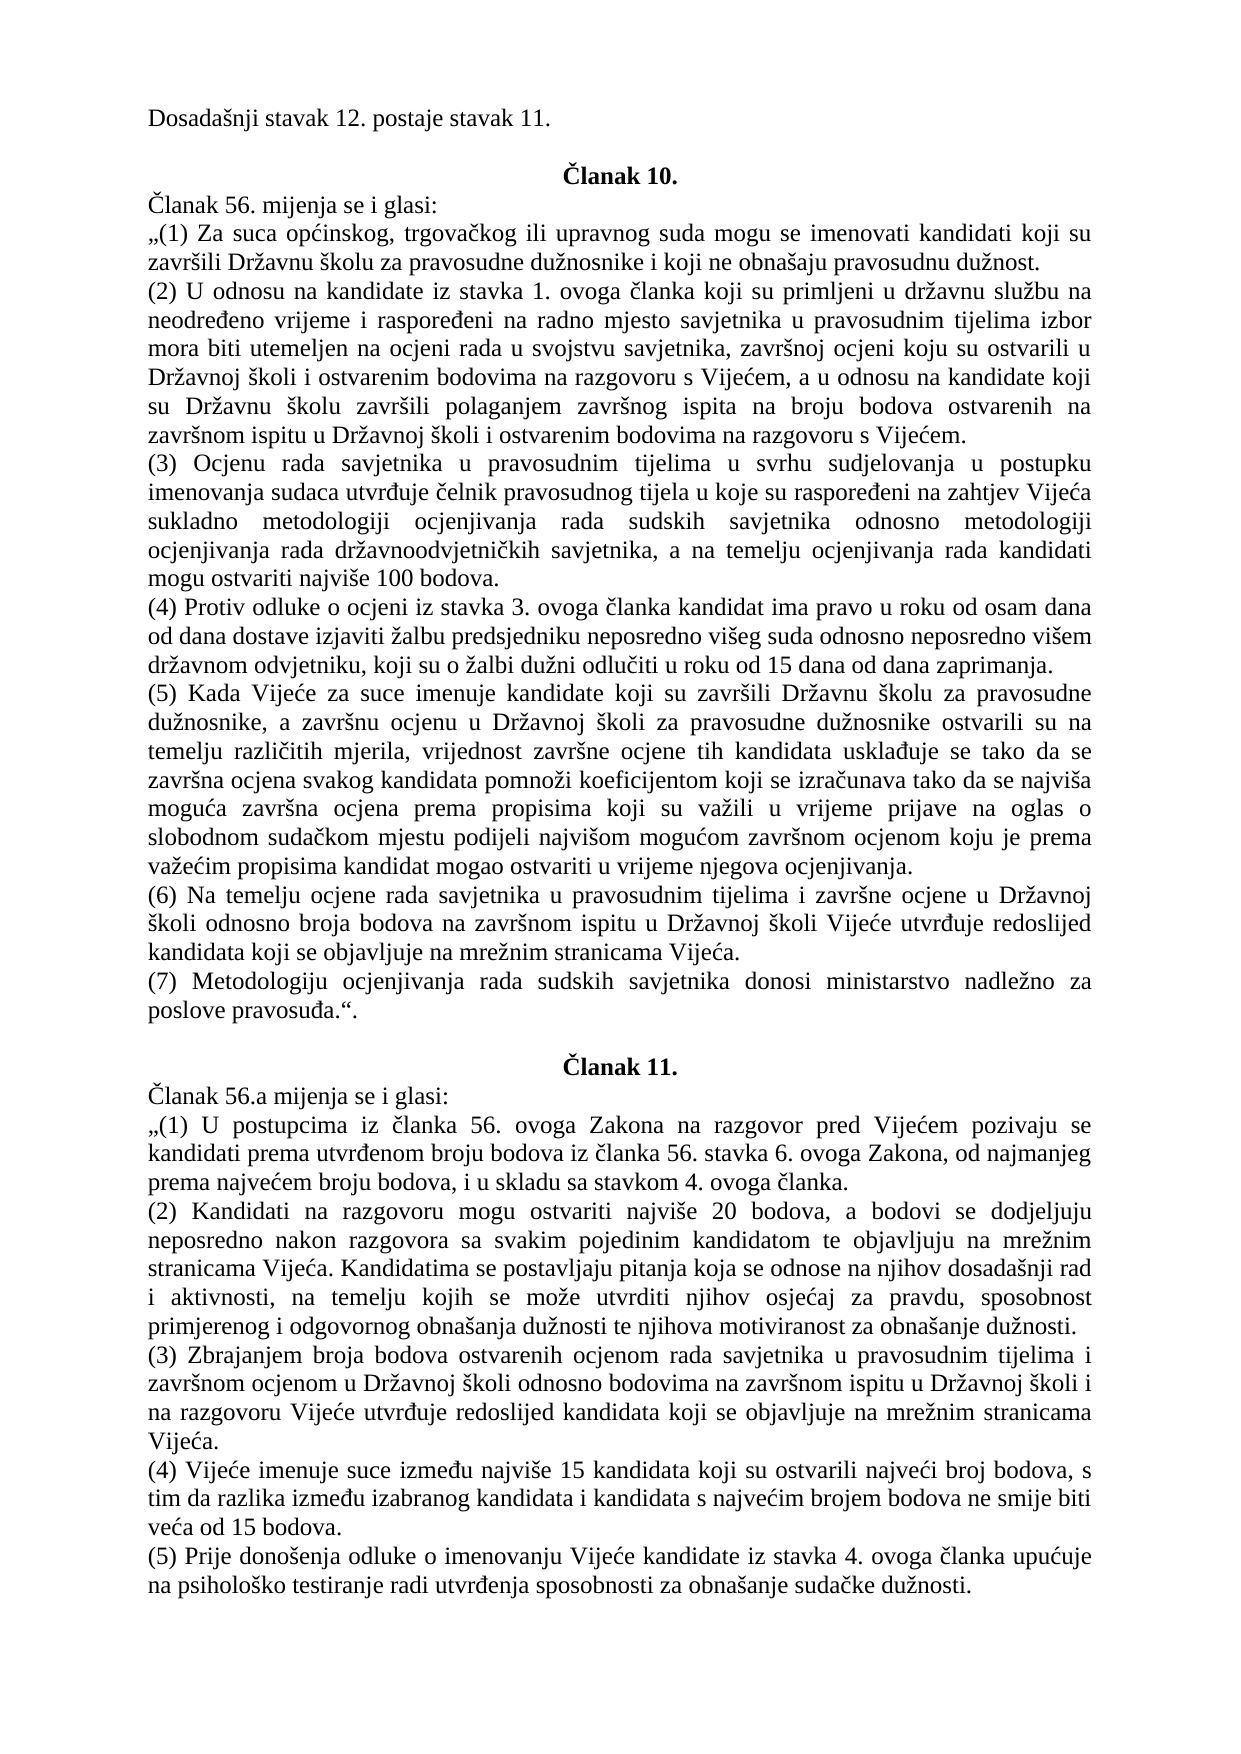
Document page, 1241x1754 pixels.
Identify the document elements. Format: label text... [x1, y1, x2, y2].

text (2) U odnosu na kandidate iz stavka 1. ovoga članka koji su primljeni u državnu službu na neodređeno vrijeme i raspoređeni na radno mjesto savjetnika u pravosudnim tijelima izbor mora biti utemeljen na ocjeni rada u svojstvu savjetnika, završnoj ocjeni koju su ostvarili u Državnoj školi i ostvarenim bodovima na razgovoru s Vijećem, a u odnosu na kandidate koji su Državnu školu završili polaganjem završnog ispita na broju bodova ostvarenih na završnom ispitu u Državnoj školi i ostvarenim bodovima na razgovoru s Vijećem. [148, 276, 1093, 448]
text Dosadašnji stavak 12. postaje stavak 11. [148, 103, 1093, 132]
text „(1) U postupcima iz članka 56. ovoga Zakona na razgovor pred Vijećem pozivaju se kandidati prema utvrđenom broju bodova iz članka 56. stavka 6. ovoga Zakona, od najmanjeg prema najvećem broju bodova, i u skladu sa stavkom 4. ovoga članka. [148, 1110, 1093, 1196]
text Članak 56.a mijenja se i glasi: [148, 1081, 1093, 1110]
text (4) Protiv odluke o ocjeni iz stavka 3. ovoga članka kandidat ima pravo u roku od osam dana od dana dostave izjaviti žalbu predsjedniku neposredno višeg suda odnosno neposredno višem državnom odvjetniku, koji su o žalbi dužni odlučiti u roku od 15 dana od dana zaprimanja. [148, 592, 1093, 678]
text (5) Kada Vijeće za suce imenuje kandidate koji su završili Državnu školu za pravosudne dužnosnike, a završnu ocjenu u Državnoj školi za pravosudne dužnosnike ostvarili su na temelju različitih mjerila, vrijednost završne ocjene tih kandidata usklađuje se tako da se završna ocjena svakog kandidata pomnoži koeficijentom koji se izračunava tako da se najviša moguća završna ocjena prema propisima koji su važili u vrijeme prijave na oglas o slobodnom sudačkom mjestu podijeli najvišom mogućom završnom ocjenom koju je prema važećim propisima kandidat mogao ostvariti u vrijeme njegova ocjenjivanja. [148, 678, 1093, 880]
text (7) Metodologiju ocjenjivanja rada sudskih savjetnika donosi ministarstvo nadležno za poslove pravosuđa.“. [148, 966, 1093, 1023]
text (3) Zbrajanjem broja bodova ostvarenih ocjenom rada savjetnika u pravosudnim tijelima i završnom ocjenom u Državnoj školi odnosno bodovima na završnom ispitu u Državnoj školi i na razgovoru Vijeće utvrđuje redoslijed kandidata koji se objavljuje na mrežnim stranicama Vijeća. [148, 1340, 1093, 1455]
text (6) Na temelju ocjene rada savjetnika u pravosudnim tijelima i završne ocjene u Državnoj školi odnosno broja bodova na završnom ispitu u Državnoj školi Vijeće utvrđuje redoslijed kandidata koji se objavljuje na mrežnim stranicama Vijeća. [148, 880, 1093, 966]
text Članak 11. [148, 1052, 1093, 1081]
text Članak 56. mijenja se i glasi: [148, 190, 1093, 218]
text (2) Kandidati na razgovoru mogu ostvariti najviše 20 bodova, a bodovi se dodjeljuju neposredno nakon razgovora sa svakim pojedinim kandidatom te objavljuju na mrežnim stranicama Vijeća. Kandidatima se postavljaju pitanja koja se odnose na njihov dosadašnji rad i aktivnosti, na temelju kojih se može utvrditi njihov osjećaj za pravdu, sposobnost primjerenog i odgovornog obnašanja dužnosti te njihova motiviranost za obnašanje dužnosti. [148, 1196, 1093, 1340]
text (3) Ocjenu rada savjetnika u pravosudnim tijelima u svrhu sudjelovanja u postupku imenovanja sudaca utvrđuje čelnik pravosudnog tijela u koje su raspoređeni na zahtjev Vijeća sukladno metodologiji ocjenjivanja rada sudskih savjetnika odnosno metodologiji ocjenjivanja rada državnoodvjetničkih savjetnika, a na temelju ocjenjivanja rada kandidati mogu ostvariti najviše 100 bodova. [148, 448, 1093, 592]
text (4) Vijeće imenuje suce između najviše 15 kandidata koji su ostvarili najveći broj bodova, s tim da razlika između izabranog kandidata i kandidata s najvećim brojem bodova ne smije biti veća od 15 bodova. [148, 1455, 1093, 1541]
text „(1) Za suca općinskog, trgovačkog ili upravnog suda mogu se imenovati kandidati koji su završili Državnu školu za pravosudne dužnosnike i koji ne obnašaju pravosudnu dužnost. [148, 218, 1093, 276]
text (5) Prije donošenja odluke o imenovanju Vijeće kandidate iz stavka 4. ovoga članka upućuje na psihološko testiranje radi utvrđenja sposobnosti za obnašanje sudačke dužnosti. [148, 1541, 1093, 1598]
text Članak 10. [148, 161, 1093, 190]
